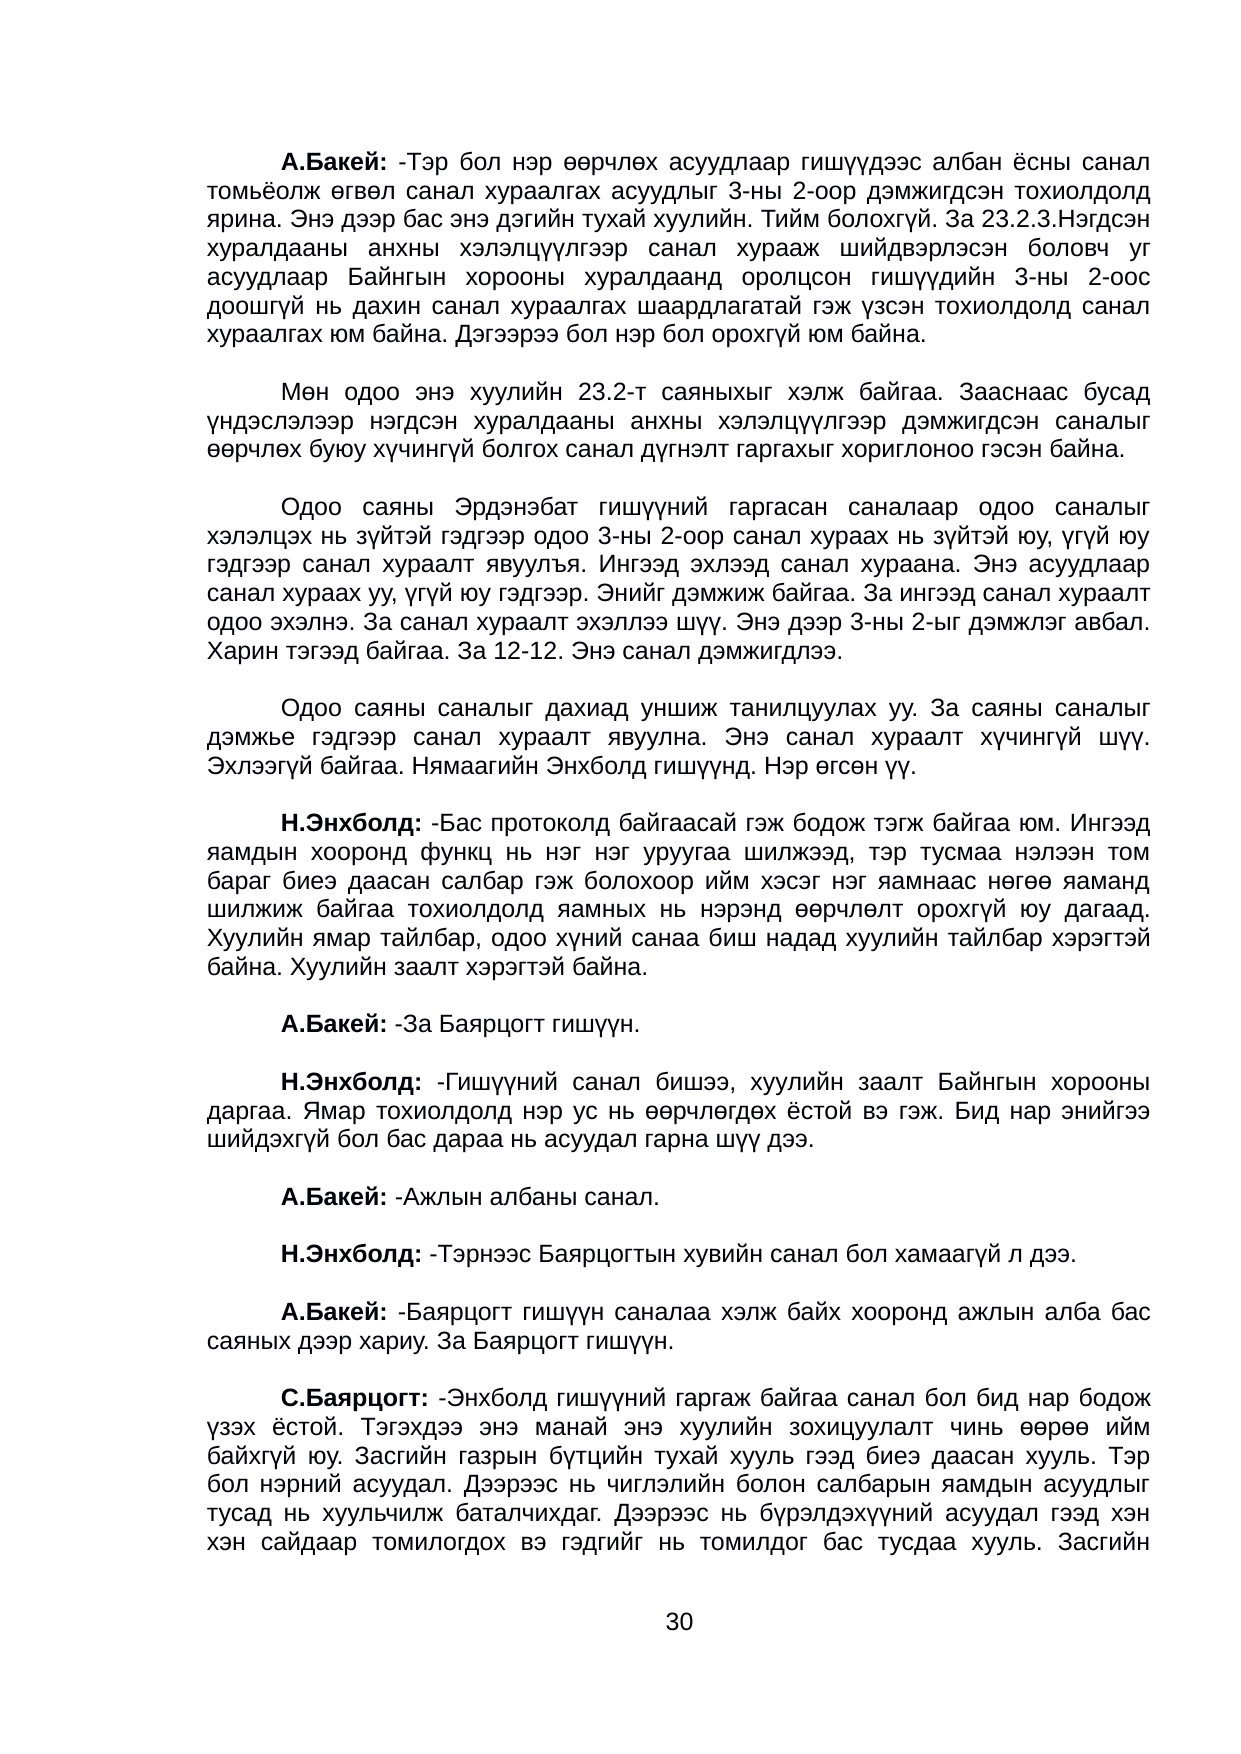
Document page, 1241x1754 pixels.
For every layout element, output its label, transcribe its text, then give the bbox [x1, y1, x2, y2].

text Н.Энхболд: -Гишүүний санал бишээ, хуулийн заалт Байнгын хорооны даргаа. Ямар тохиолдолд нэр ус нь өөрчлөгдөх ёстой вэ гэж. Бид нар энийгээ шийдэхгүй бол бас дараа нь асуудал гарна шүү дээ. [207, 1067, 1152, 1153]
text А.Бакей: -Ажлын албаны санал. [207, 1182, 1152, 1211]
text Мөн одоо энэ хуулийн 23.2-т саяныхыг хэлж байгаа. Зааснаас бусад үндэслэлээр нэгдсэн хуралдааны анхны хэлэлцүүлгээр дэмжигдсэн саналыг өөрчлөх буюу хүчингүй болгох санал дүгнэлт гаргахыг хориглоноо гэсэн байна. [207, 377, 1152, 463]
text Одоо саяны Эрдэнэбат гишүүний гаргасан саналаар одоо саналыг хэлэлцэх нь зүйтэй гэдгээр одоо 3-ны 2-оор санал хураах нь зүйтэй юу, үгүй юу гэдгээр санал хураалт явуулъя. Ингээд эхлээд санал хураана. Энэ асуудлаар санал хураах уу, үгүй юу гэдгээр. Энийг дэмжиж байгаа. За ингээд санал хураалт одоо эхэлнэ. За санал хураалт эхэллээ шүү. Энэ дээр 3-ны 2-ыг дэмжлэг авбал. Харин тэгээд байгаа. За 12-12. Энэ санал дэмжигдлээ. [207, 492, 1152, 664]
text Одоо саяны саналыг дахиад уншиж танилцуулах уу. За саяны саналыг дэмжье гэдгээр санал хураалт явуулна. Энэ санал хураалт хүчингүй шүү. Эхлээгүй байгаа. Нямаагийн Энхболд гишүүнд. Нэр өгсөн үү. [207, 693, 1152, 779]
text Н.Энхболд: -Бас протоколд байгаасай гэж бодож тэгж байгаа юм. Ингээд яамдын хооронд функц нь нэг нэг уруугаа шилжээд, тэр тусмаа нэлээн том бараг биеэ даасан салбар гэж болохоор ийм хэсэг нэг яамнаас нөгөө яаманд шилжиж байгаа тохиолдолд яамных нь нэрэнд өөрчлөлт орохгүй юу дагаад. Хуулийн ямар тайлбар, одоо хүний санаа биш надад хуулийн тайлбар хэрэгтэй байна. Хуулийн заалт хэрэгтэй байна. [207, 808, 1152, 981]
text Н.Энхболд: -Тэрнээс Баярцогтын хувийн санал бол хамаагүй л дээ. [207, 1239, 1152, 1268]
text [207, 1383, 1152, 1556]
text А.Бакей: -За Баярцогт гишүүн. [207, 1009, 1152, 1038]
text А.Бакей: -Тэр бол нэр өөрчлөх асуудлаар гишүүдээс албан ёсны санал томьёолж өгвөл санал хураалгах асуудлыг 3-ны 2-оор дэмжигдсэн тохиолдолд ярина. Энэ дээр бас энэ дэгийн тухай хуулийн. Тийм болохгүй. За 23.2.3.Нэгдсэн хуралдааны анхны хэлэлцүүлгээр санал хурааж шийдвэрлэсэн боловч уг асуудлаар Байнгын хорооны хуралдаанд оролцсон гишүүдийн 3-ны 2-оос доошгүй нь дахин санал хураалгах шаардлагатай гэж үзсэн тохиолдолд санал хураалгах юм байна. Дэгээрээ бол нэр бол орохгүй юм байна. [207, 147, 1152, 348]
text А.Бакей: -Баярцогт гишүүн саналаа хэлж байх хооронд ажлын алба бас саяных дээр хариу. За Баярцогт гишүүн. [207, 1297, 1152, 1354]
